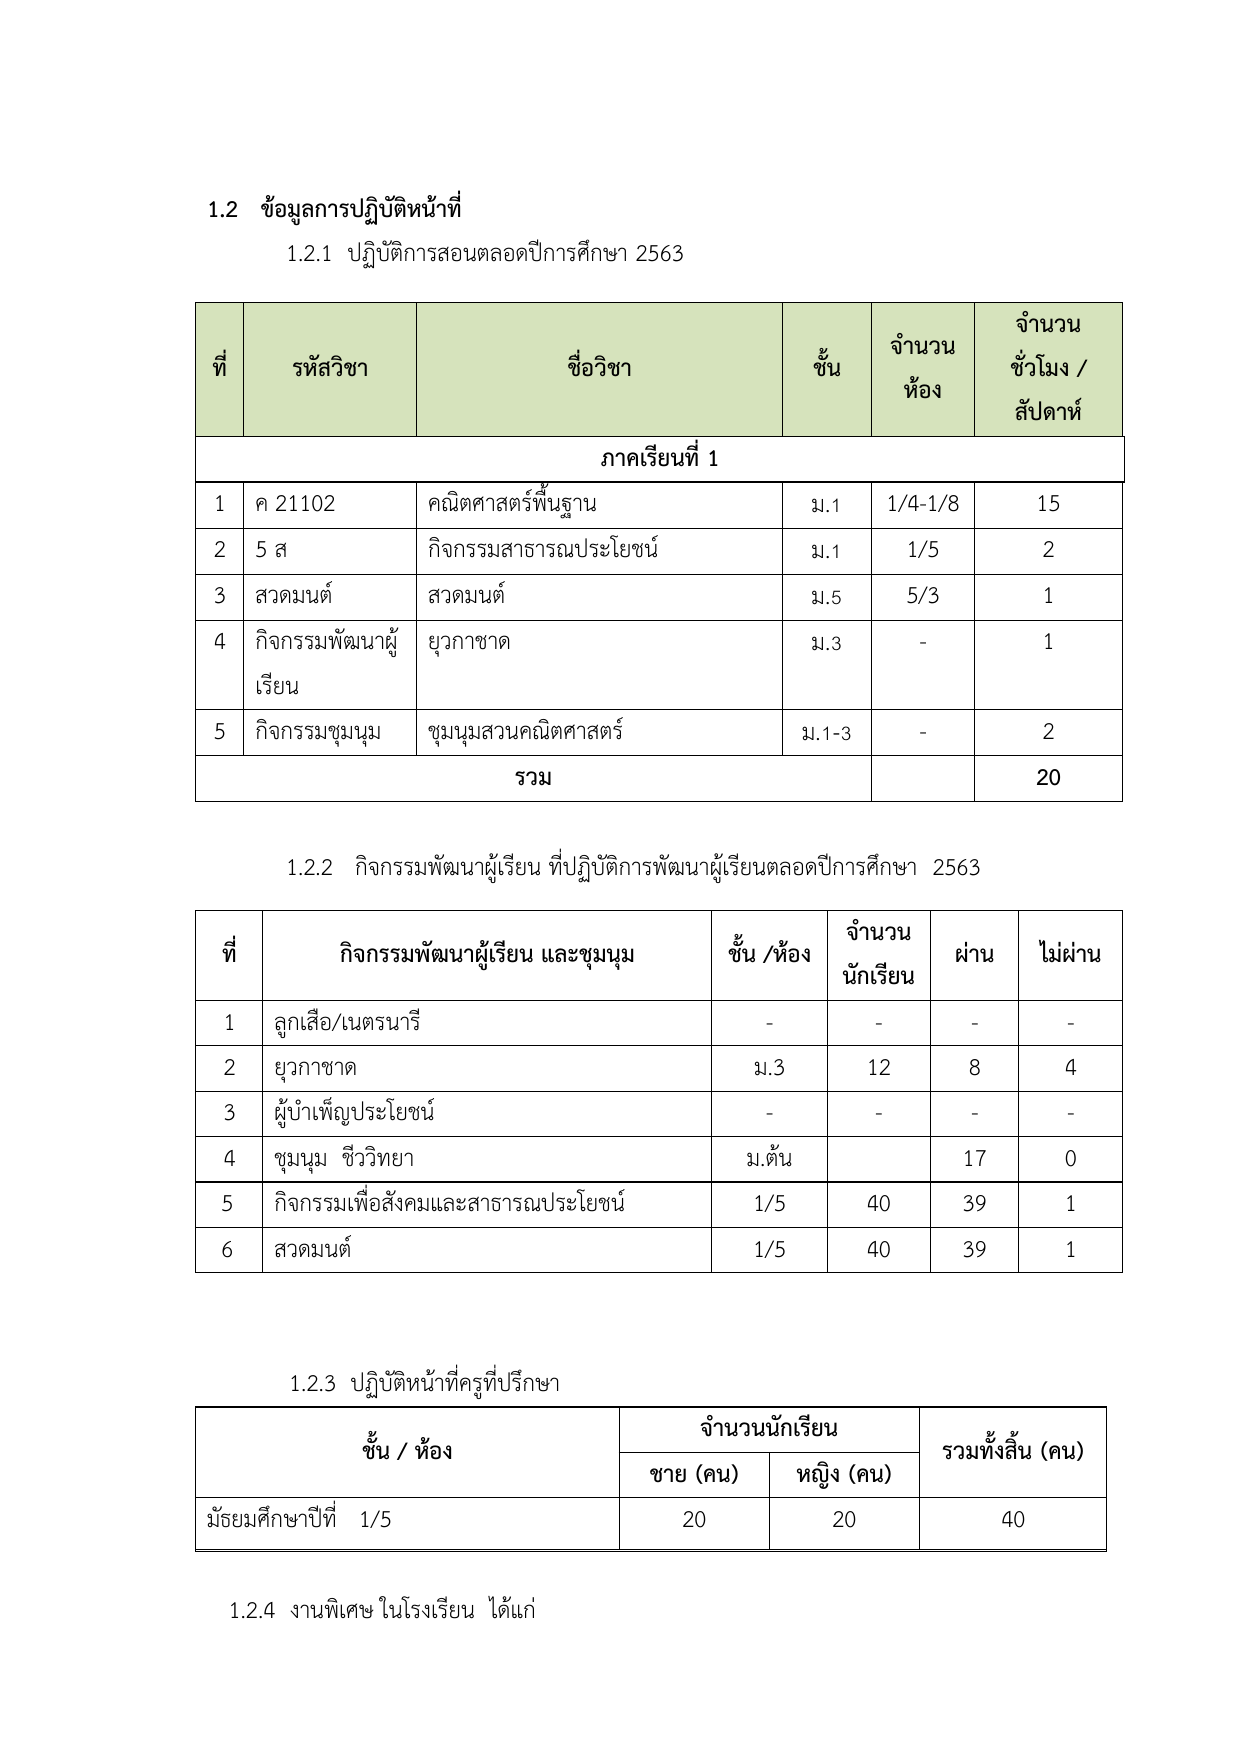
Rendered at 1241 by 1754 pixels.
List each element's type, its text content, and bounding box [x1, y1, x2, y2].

table_header จำนวนห้อง [872, 303, 974, 436]
table_cell 20 [770, 1498, 919, 1548]
table_cell [872, 756, 974, 801]
table_cell ม.1 [783, 483, 871, 527]
table_cell 3 [196, 575, 243, 619]
table_cell รวม [196, 756, 871, 801]
table_cell 12 [828, 1046, 930, 1091]
table_cell ม.1-3 [783, 710, 871, 755]
table_header รหัสวิชา [244, 303, 416, 436]
table_header ชั้น [783, 303, 871, 436]
table_cell ม.ต้น [712, 1137, 827, 1181]
table_cell 39 [931, 1228, 1018, 1272]
table_cell - [931, 1001, 1018, 1045]
table_cell 2 [975, 710, 1122, 755]
table_header ที่ [196, 911, 262, 1000]
table_cell - [712, 1092, 827, 1136]
table_cell - [712, 1001, 827, 1045]
table_cell ผู้บำเพ็ญประโยชน์ [263, 1092, 711, 1136]
table_cell 2 [196, 529, 243, 573]
table_cell ม.3 [712, 1046, 827, 1091]
table_cell [828, 1137, 930, 1181]
table_cell - [828, 1001, 930, 1045]
table_cell 5 ส [244, 529, 416, 573]
table_cell คณิตศาสตร์พื้นฐาน [417, 483, 782, 527]
table_cell ชุมนุมสวนคณิตศาสตร์ [417, 710, 782, 755]
table_header ไม่ผ่าน [1019, 911, 1122, 1000]
table_header รวมทั้งสิ้น (คน) [920, 1408, 1106, 1497]
table_cell - [1019, 1092, 1122, 1136]
table_cell ลูกเสือ/เนตรนารี [263, 1001, 711, 1045]
table_cell - [931, 1092, 1018, 1136]
table_cell 4 [196, 1137, 262, 1181]
table_cell 1/5 [872, 529, 974, 573]
text 1.2 ข้อมูลการปฏิบัติหน้าที่ [207, 188, 1093, 233]
table_cell - [872, 710, 974, 755]
text 1.2.3 ปฏิบัติหน้าที่ครูที่ปรึกษา [207, 1362, 1093, 1406]
table_cell - [872, 621, 974, 709]
table_cell 1 [1019, 1183, 1122, 1227]
table_cell 0 [1019, 1137, 1122, 1181]
table_cell 5 [196, 1183, 262, 1227]
table_cell สวดมนต์ [244, 575, 416, 619]
table_cell ชุมนุม ชีววิทยา [263, 1137, 711, 1181]
table_cell 6 [196, 1228, 262, 1272]
table_cell 1 [975, 575, 1122, 619]
table_header จำนวนนักเรียน [828, 911, 930, 1000]
table_header กิจกรรมพัฒนาผู้เรียน และชุมนุม [263, 911, 711, 1000]
table_cell กิจกรรมสาธารณประโยชน์ [417, 529, 782, 573]
table_cell ม.1 [783, 529, 871, 573]
text 1.2.2 กิจกรรมพัฒนาผู้เรียน ที่ปฏิบัติการพัฒนาผู้เรียนตลอดปีการศึกษา 2563 [207, 846, 1093, 891]
table_cell ยุวกาชาด [417, 621, 782, 709]
table_cell 8 [931, 1046, 1018, 1091]
table_cell 20 [620, 1498, 769, 1548]
table_cell 1 [196, 483, 243, 527]
table_cell 1 [196, 1001, 262, 1045]
table_cell 40 [828, 1228, 930, 1272]
table_cell 1 [1019, 1228, 1122, 1272]
table_cell ม.3 [783, 621, 871, 709]
table_cell กิจกรรมพัฒนาผู้เรียน [244, 621, 416, 709]
table_cell 40 [920, 1498, 1106, 1548]
table_cell 5 [196, 710, 243, 755]
table_cell 39 [931, 1183, 1018, 1227]
table_cell 15 [975, 483, 1122, 527]
text 1.2.4 งานพิเศษ ในโรงเรียน ได้แก่ [207, 1590, 1093, 1634]
table_cell 1/5 [712, 1183, 827, 1227]
table_cell 1/4-1/8 [872, 483, 974, 527]
table_header ชั้น /ห้อง [712, 911, 827, 1000]
table_header ชั้น / ห้อง [196, 1408, 619, 1497]
text 1.2.1 ปฏิบัติการสอนตลอดปีการศึกษา 2563 [207, 233, 1093, 277]
table_cell 3 [196, 1092, 262, 1136]
table_cell ภาคเรียนที่ 1 [196, 437, 1124, 481]
table_cell - [828, 1092, 930, 1136]
table_header จำนวนชั่วโมง / สัปดาห์ [975, 303, 1122, 436]
table_cell มัธยมศึกษาปีที่ 1/5 [196, 1498, 619, 1548]
table_cell หญิง (คน) [770, 1453, 919, 1497]
table_cell กิจกรรมชุมนุม [244, 710, 416, 755]
table_cell 17 [931, 1137, 1018, 1181]
table_cell 1 [975, 621, 1122, 709]
table_cell ชาย (คน) [620, 1453, 769, 1497]
table_cell ยุวกาชาด [263, 1046, 711, 1091]
table_cell 40 [828, 1183, 930, 1227]
table_cell 4 [196, 621, 243, 709]
table_cell 1/5 [712, 1228, 827, 1272]
table_header ผ่าน [931, 911, 1018, 1000]
table_cell ค21102 [244, 483, 416, 527]
table_cell สวดมนต์ [263, 1228, 711, 1272]
table_cell 4 [1019, 1046, 1122, 1091]
table_header จำนวนนักเรียน [620, 1408, 919, 1452]
table_cell 2 [975, 529, 1122, 573]
table_cell 5/3 [872, 575, 974, 619]
table_cell 20 [975, 756, 1122, 801]
table_cell กิจกรรมเพื่อสังคมและสาธารณประโยชน์ [263, 1183, 711, 1227]
table_cell สวดมนต์ [417, 575, 782, 619]
table_header ชื่อวิชา [417, 303, 782, 436]
table_cell 2 [196, 1046, 262, 1091]
table_cell ม.5 [783, 575, 871, 619]
table_cell - [1019, 1001, 1122, 1045]
table_header ที่ [196, 303, 243, 436]
